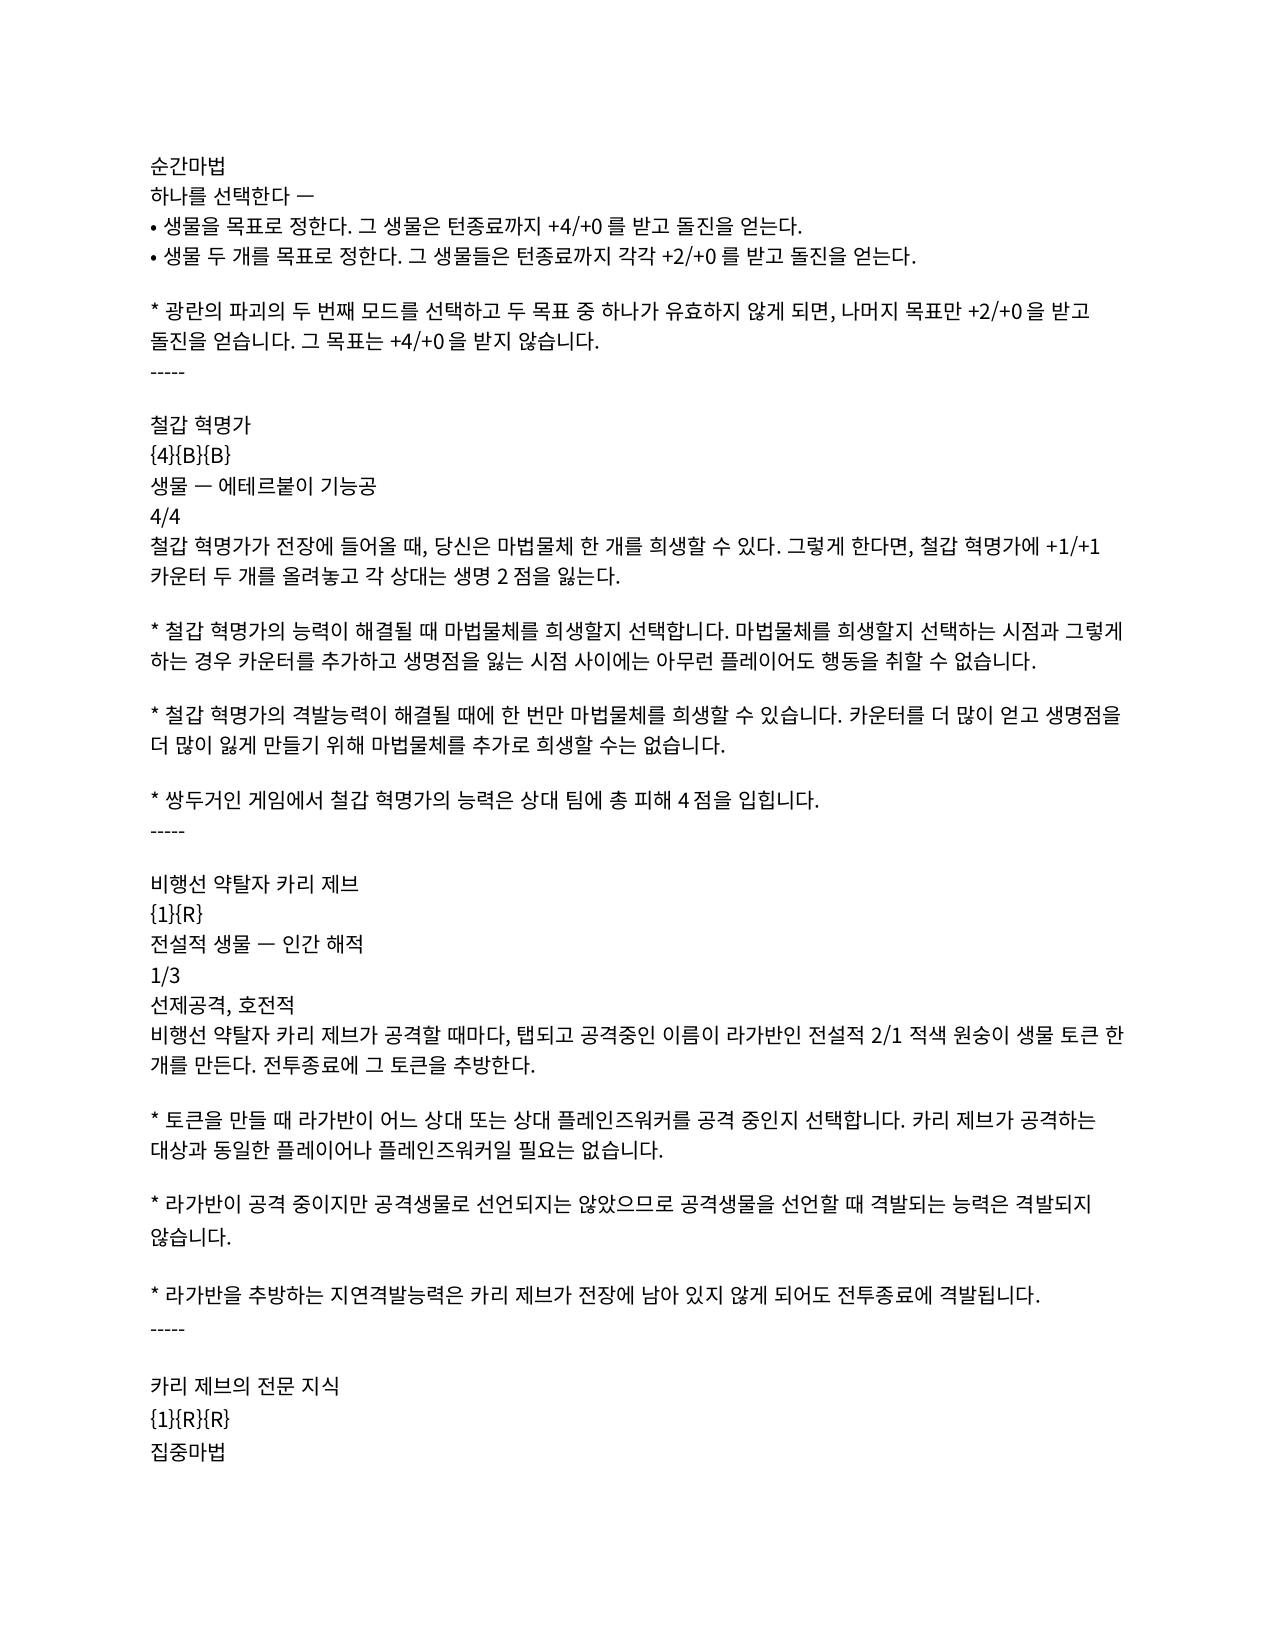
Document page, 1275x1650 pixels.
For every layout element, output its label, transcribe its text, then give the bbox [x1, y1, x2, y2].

text ----- [150, 814, 1125, 844]
text 1/3 [150, 959, 1125, 989]
text 비행선 약탈자 카리 제브 [150, 868, 1125, 898]
text • 생물 두 개를 목표로 정한다. 그 생물들은 턴종료까지 각각 +2/+0를 받고 돌진을 얻는다. [150, 241, 1125, 271]
text 집중마법 [150, 1436, 1125, 1466]
text {1}{R}{R} [150, 1403, 1125, 1433]
text * 철갑 혁명가의 격발능력이 해결될 때에 한 번만 마법물체를 희생할 수 있습니다. 카운터를 더 많이 얻고 생명점을 더 많이 잃게 만들기 위해 마법물체를 추가로 희생할 수는 없습니다. [150, 699, 1125, 760]
text * 라가반이 공격 중이지만 공격생물로 선언되지는 않았으므로 공격생물을 선언할 때 격발되는 능력은 격발되지 않습니다. [150, 1188, 1125, 1251]
text 철갑 혁명가 [150, 409, 1125, 440]
text ----- [150, 355, 1125, 386]
text {1}{R} [150, 898, 1125, 929]
text * 광란의 파괴의 두 번째 모드를 선택하고 두 목표 중 하나가 유효하지 않게 되면, 나머지 목표만 +2/+0을 받고 돌진을 얻습니다. 그 목표는 +4/+0을 받지 않습니다. [150, 295, 1125, 355]
text • 생물을 목표로 정한다. 그 생물은 턴종료까지 +4/+0를 받고 돌진을 얻는다. [150, 210, 1125, 241]
text 전설적 생물 — 인간 해적 [150, 929, 1125, 959]
text 철갑 혁명가가 전장에 들어올 때, 당신은 마법물체 한 개를 희생할 수 있다. 그렇게 한다면, 철갑 혁명가에 +1/+1 카운터 두 개를 올려놓고 각 상대는 생명 2점을 잃는다. [150, 530, 1125, 591]
text 비행선 약탈자 카리 제브가 공격할 때마다, 탭되고 공격중인 이름이 라가반인 전설적 2/1 적색 원숭이 생물 토큰 한 개를 만든다. 전투종료에 그 토큰을 추방한다. [150, 1019, 1125, 1080]
text 순간마법 [150, 150, 1125, 180]
text 카리 제브의 전문 지식 [150, 1371, 1125, 1401]
text * 쌍두거인 게임에서 철갑 혁명가의 능력은 상대 팀에 총 피해 4점을 입힙니다. [150, 784, 1125, 814]
text * 철갑 혁명가의 능력이 해결될 때 마법물체를 희생할지 선택합니다. 마법물체를 희생할지 선택하는 시점과 그렇게 하는 경우 카운터를 추가하고 생명점을 잃는 시점 사이에는 아무런 플레이어도 행동을 취할 수 없습니다. [150, 615, 1125, 675]
text 생물 — 에테르붙이 기능공 [150, 470, 1125, 500]
text {4}{B}{B} [150, 440, 1125, 470]
text * 라가반을 추방하는 지연격발능력은 카리 제브가 전장에 남아 있지 않게 되어도 전투종료에 격발됩니다. [150, 1279, 1125, 1310]
text ----- [150, 1312, 1125, 1342]
text * 토큰을 만들 때 라가반이 어느 상대 또는 상대 플레인즈워커를 공격 중인지 선택합니다. 카리 제브가 공격하는 대상과 동일한 플레이어나 플레인즈워커일 필요는 없습니다. [150, 1104, 1125, 1164]
text 하나를 선택한다 — [150, 180, 1125, 210]
text 4/4 [150, 500, 1125, 530]
text 선제공격, 호전적 [150, 989, 1125, 1019]
